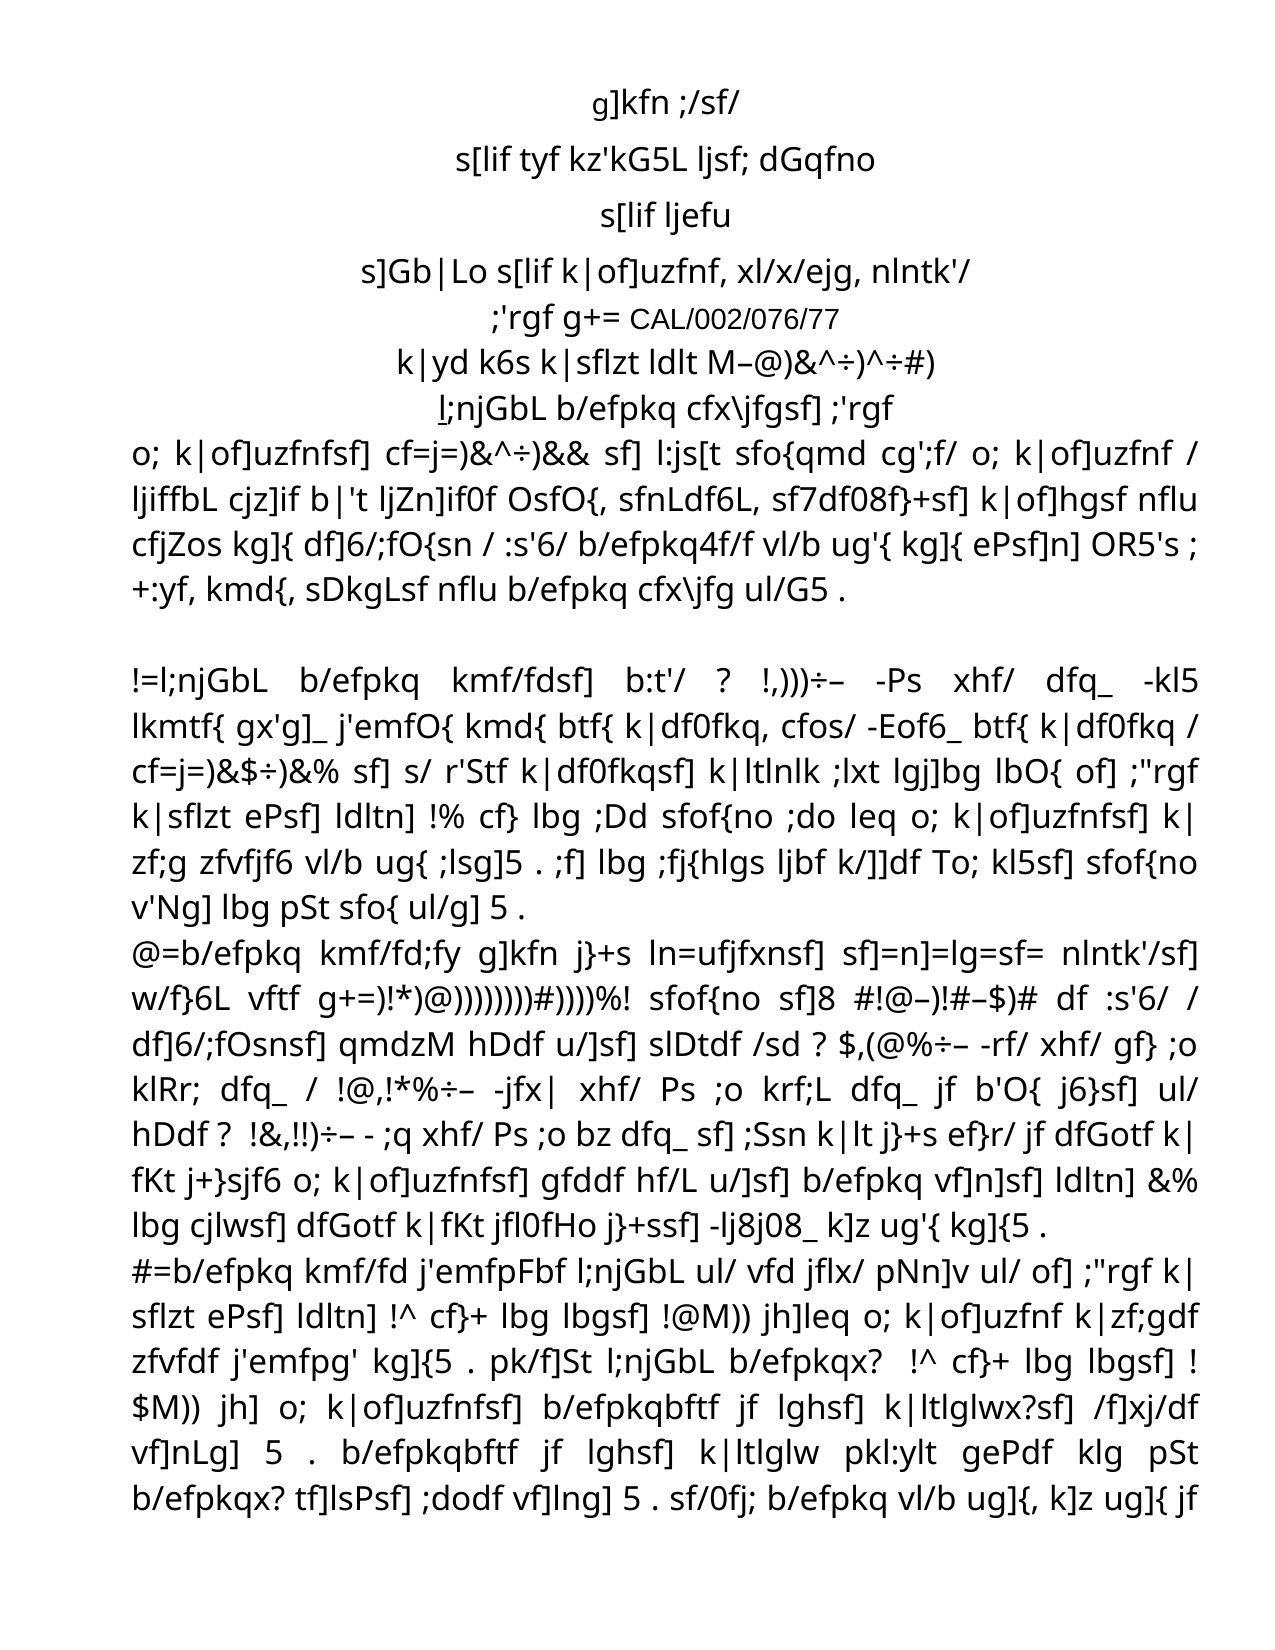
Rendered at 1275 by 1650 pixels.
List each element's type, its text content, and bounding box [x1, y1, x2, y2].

text @=b/efpkq kmf/fd;fy g]kfn j}+s ln=ufjfxnsf] sf]=n]=lg=sf= nlntk'/sf] w/f}6L vftf g+=)!*)@))))))))#))))%! sfof{no sf]8 #!@–)!#–$)# df :s'6/ / df]6/;fOsnsf] qmdzM hDdf u/]sf] slDtdf /sd ? $,(@%÷– -rf/ xhf/ gf} ;o klRr; dfq_ / !@,!*%÷– -jfx| xhf/ Ps ;o krf;L dfq_ jf b'O{ j6}sf] ul/ hDdf ? !&,!!)÷– - ;q xhf/ Ps ;o bz dfq_ sf] ;Ssn k|lt j}+s ef}r/ jf dfGotf k|fKt j+}sjf6 o; k|of]uzfnfsf] gfddf hf/L u/]sf] b/efpkq vf]n]sf] ldltn] &% lbg cjlwsf] dfGotf k|fKt jfl0fHo j}+ssf] -lj8j08_ k]z ug'{ kg]{5 . [131, 929, 1200, 1247]
text ;'rgf g+= CAL/002/076/77 [131, 294, 1200, 339]
text s[lif tyf kz'kG5L ljsf; dGqfno [131, 136, 1200, 181]
text o; k|of]uzfnfsf] cf=j=)&^÷)&& sf] l:js[t sfo{qmd cg';f/ o; k|of]uzfnf / ljiffbL cjz]if b|'t ljZn]if0f OsfO{, sfnLdf6L, sf7df08f}+sf] k|of]hgsf nflu cfjZos kg]{ df]6/;fO{sn / :s'6/ b/efpkq4f/f vl/b ug'{ kg]{ ePsf]n] OR5's ;+:yf, kmd{, sDkgLsf nflu b/efpkq cfx\jfg ul/G5 . [131, 430, 1200, 612]
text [131, 1247, 1200, 1520]
text s]Gb|Lo s[lif k|of]uzfnf, xl/x/ejg, nlntk'/ [131, 248, 1200, 294]
text l;njGbL b/efpkq cfx\jfgsf] ;'rgf [131, 384, 1200, 430]
text g]kfn ;/sf/ [131, 79, 1200, 124]
text s[lif ljefu [131, 192, 1200, 237]
text !=l;njGbL b/efpkq kmf/fdsf] b:t'/ ? !,)))÷– -Ps xhf/ dfq_ -kl5 lkmtf{ gx'g]_ j'emfO{ kmd{ btf{ k|df0fkq, cfos/ -Eof6_ btf{ k|df0fkq / cf=j=)&$÷)&% sf] s/ r'Stf k|df0fkqsf] k|ltlnlk ;lxt lgj]bg lbO{ of] ;"rgf k|sflzt ePsf] ldltn] !% cf} lbg ;Dd sfof{no ;do leq o; k|of]uzfnfsf] k|zf;g zfvfjf6 vl/b ug{ ;lsg]5 . ;f] lbg ;fj{hlgs ljbf k/]]df To; kl5sf] sfof{no v'Ng] lbg pSt sfo{ ul/g] 5 . [131, 657, 1200, 929]
text k|yd k6s k|sflzt ldlt M–@)&^÷)^÷#) [131, 339, 1200, 384]
